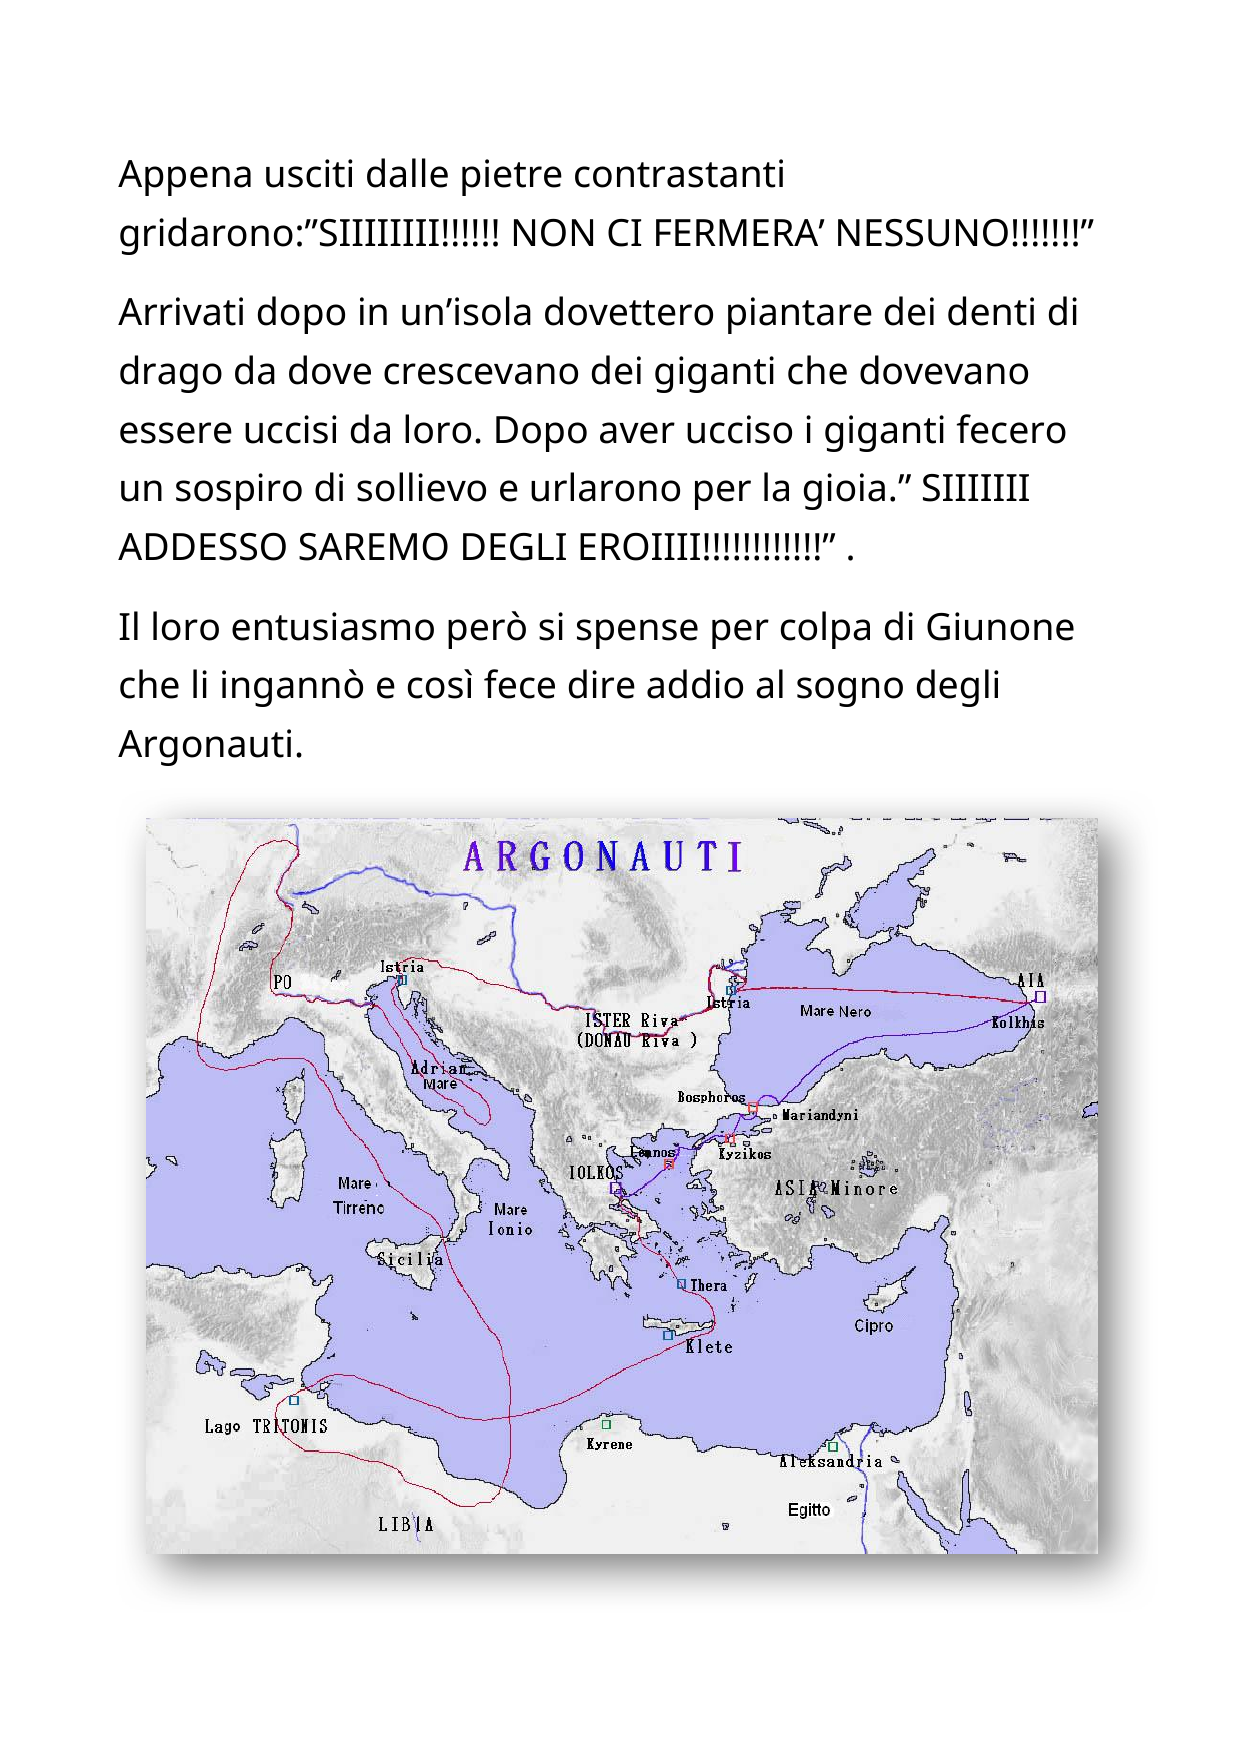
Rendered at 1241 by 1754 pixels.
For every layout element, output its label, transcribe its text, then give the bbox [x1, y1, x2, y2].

text Arrivati dopo in un’isola dovettero piantare dei denti di drago da dove crescevano dei giganti che dovevano essere uccisi da loro. Dopo aver ucciso i giganti fecero un sospiro di sollievo e urlarono per la gioia.” SIIIIIII ADDESSO SAREMO DEGLI EROIIII!!!!!!!!!!!!” . [118, 286, 1122, 571]
text Appena usciti dalle pietre contrastanti gridarono:”SIIIIIIII!!!!!! NON CI FERMERA’ NESSUNO!!!!!!!” [118, 148, 1122, 257]
text Il loro entusiasmo però si spense per colpa di Giunone che li ingannò e così fece dire addio al sogno degli Argonauti. [118, 600, 1122, 768]
picture [146, 818, 1098, 1554]
